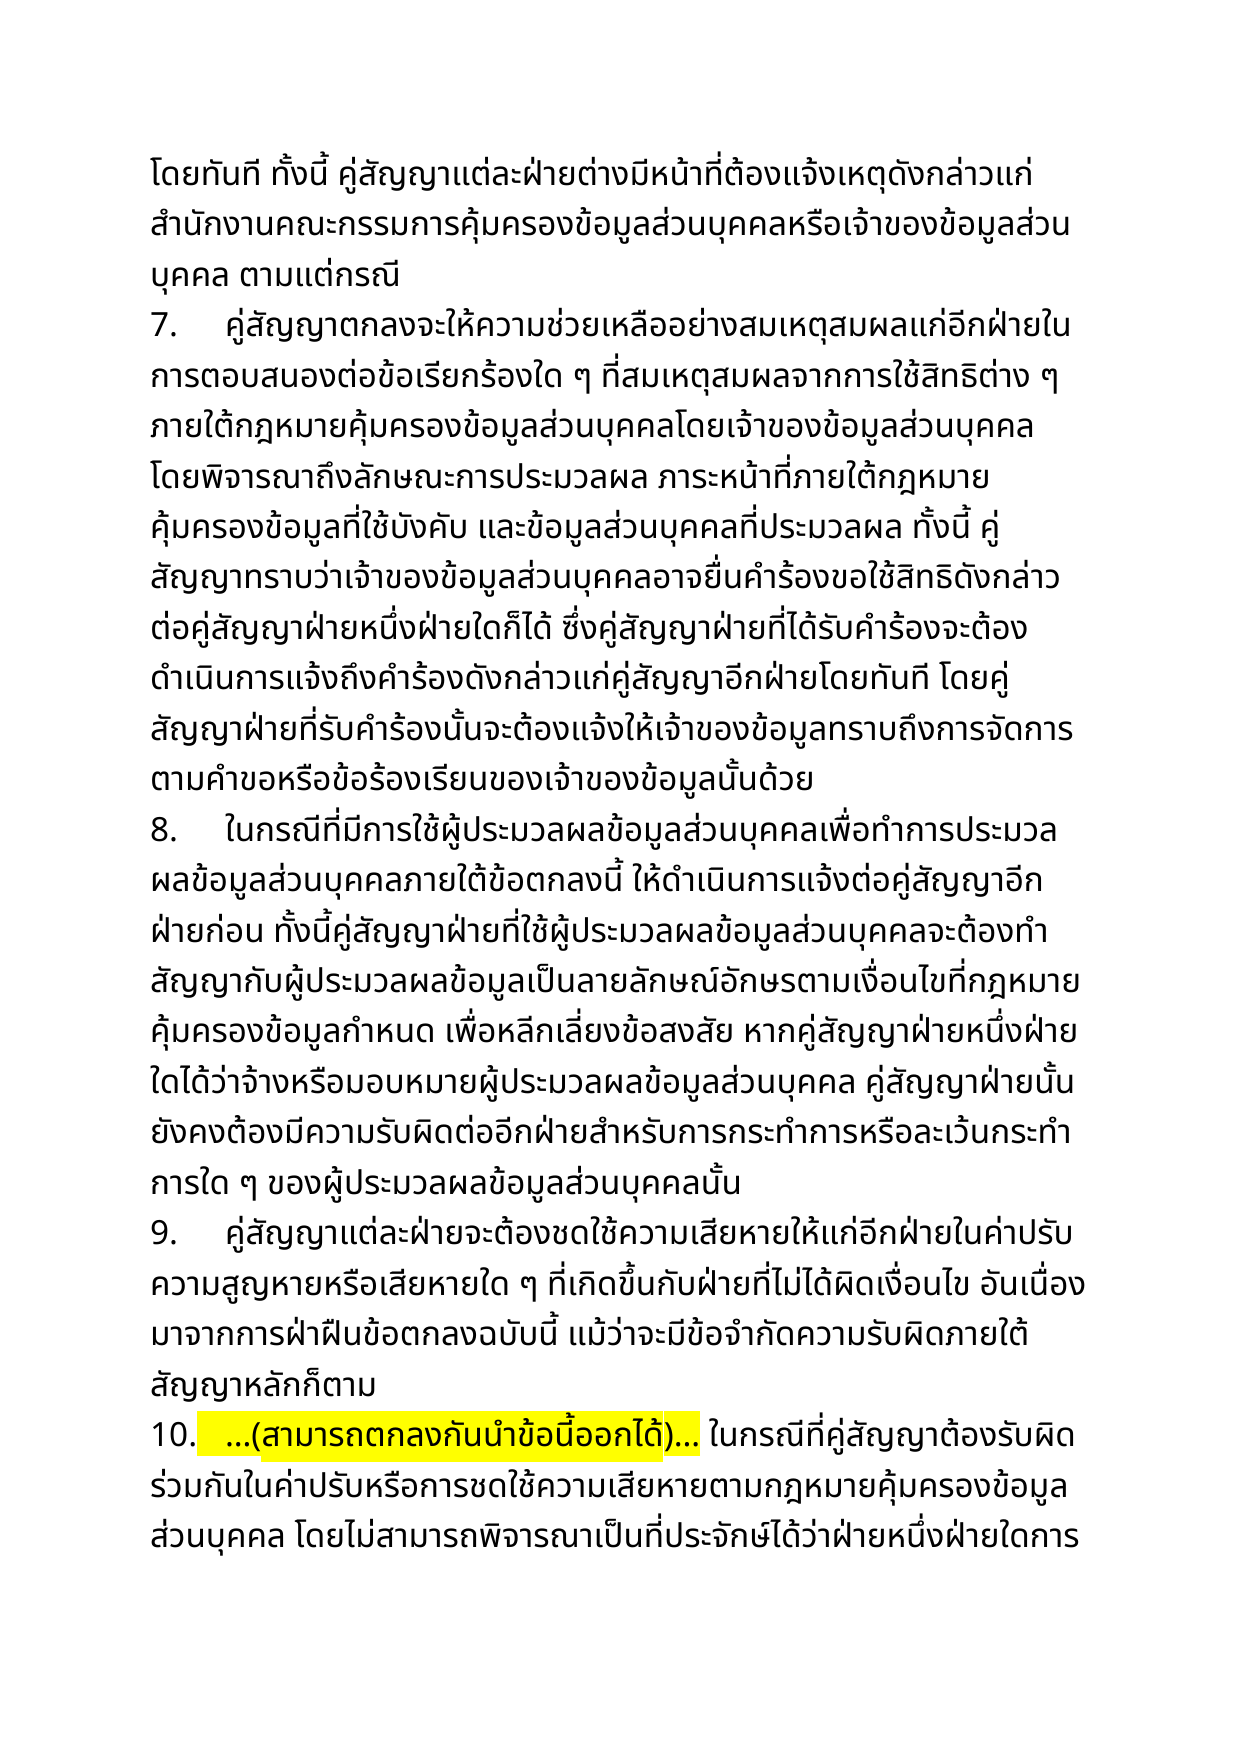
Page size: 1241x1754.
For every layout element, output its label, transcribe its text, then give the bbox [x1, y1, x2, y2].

list คู่สัญญาแต่ละฝ่ายจะต้องชดใช้ความเสียหายให้แก่อีกฝ่ายในค่าปรับ ความสูญหายหรือเสียหายใด ๆ ที่เกิดขึ้นกับฝ่ายที่ไม่ได้ผิดเงื่อนไข อันเนื่องมาจากการฝ่าฝืนข้อตกลงฉบับนี้ แม้ว่าจะมีข้อจำกัดความรับผิดภายใต้สัญญาหลักก็ตาม [150, 1209, 1090, 1411]
list คู่สัญญาตกลงจะให้ความช่วยเหลืออย่างสมเหตุสมผลแก่อีกฝ่ายในการตอบสนองต่อข้อเรียกร้องใด ๆ ที่สมเหตุสมผลจากการใช้สิทธิต่าง ๆ ภายใต้กฎหมายคุ้มครองข้อมูลส่วนบุคคลโดยเจ้าของข้อมูลส่วนบุคคล โดยพิจารณาถึงลักษณะการประมวลผล ภาระหน้าที่ภายใต้กฎหมายคุ้มครองข้อมูลที่ใช้บังคับ และข้อมูลส่วนบุคคลที่ประมวลผล ทั้งนี้ คู่สัญญาทราบว่าเจ้าของข้อมูลส่วนบุคคลอาจยื่นคำร้องขอใช้สิทธิดังกล่าวต่อคู่สัญญาฝ่ายหนึ่งฝ่ายใดก็ได้ ซึ่งคู่สัญญาฝ่ายที่ได้รับคำร้องจะต้องดำเนินการแจ้งถึงคำร้องดังกล่าวแก่คู่สัญญาอีกฝ่ายโดยทันที โดยคู่สัญญาฝ่ายที่รับคำร้องนั้นจะต้องแจ้งให้เจ้าของข้อมูลทราบถึงการจัดการตามคำขอหรือข้อร้องเรียนของเจ้าของข้อมูลนั้นด้วย [150, 301, 1090, 806]
list ในกรณีที่มีการใช้ผู้ประมวลผลข้อมูลส่วนบุคคลเพื่อทำการประมวลผลข้อมูลส่วนบุคคลภายใต้ข้อตกลงนี้ ให้ดำเนินการแจ้งต่อคู่สัญญาอีกฝ่ายก่อน ทั้งนี้คู่สัญญาฝ่ายที่ใช้ผู้ประมวลผลข้อมูลส่วนบุคคลจะต้องทำสัญญากับผู้ประมวลผลข้อมูลเป็นลายลักษณ์อักษรตามเงื่อนไขที่กฎหมายคุ้มครองข้อมูลกำหนด เพื่อหลีกเลี่ยงข้อสงสัย หากคู่สัญญาฝ่ายหนึ่งฝ่ายใดได้ว่าจ้างหรือมอบหมายผู้ประมวลผลข้อมูลส่วนบุคคล คู่สัญญาฝ่ายนั้นยังคงต้องมีความรับผิดต่ออีกฝ่ายสำหรับการกระทำการหรือละเว้นกระทำการใด ๆ ของผู้ประมวลผลข้อมูลส่วนบุคคลนั้น [150, 806, 1090, 1209]
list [150, 1411, 1090, 1562]
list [150, 150, 1090, 301]
